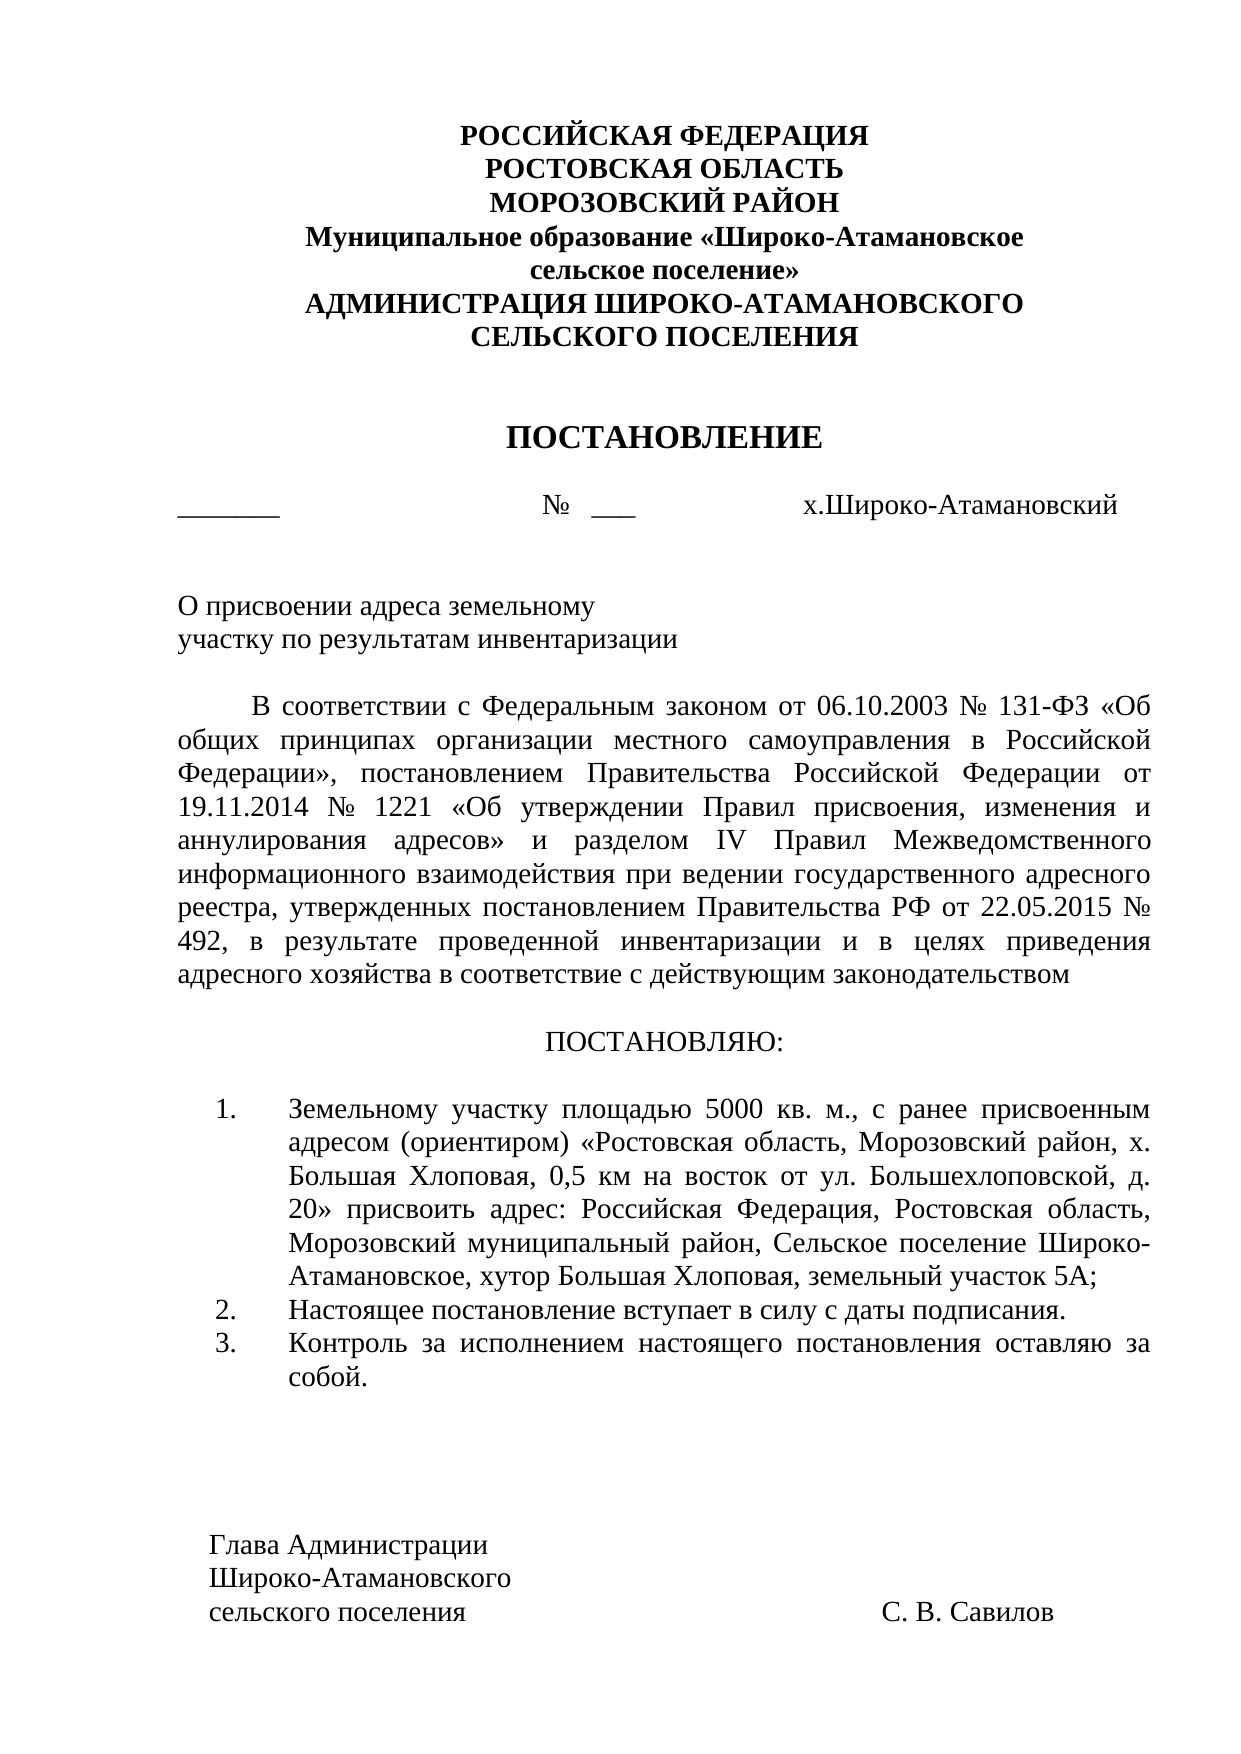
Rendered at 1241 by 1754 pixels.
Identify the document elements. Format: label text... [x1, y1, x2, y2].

text ПОСТАНОВЛЯЮ: [177, 1024, 1152, 1057]
text Глава Администрации [208, 1527, 1152, 1560]
text О присвоении адреса земельному [177, 588, 1152, 621]
text сельское поселение» [177, 252, 1152, 286]
text МОРОЗОВСКИЙ РАЙОН [177, 185, 1152, 219]
text Муниципальное образование «Широко-Атамановское [177, 219, 1152, 252]
list Контроль за исполнением настоящего постановления оставляю за собой. [215, 1326, 1152, 1393]
text РОССИЙСКАЯ ФЕДЕРАЦИЯ [177, 118, 1152, 152]
text сельского поселения С. В. Савилов [208, 1594, 1152, 1627]
text РОСТОВСКАЯ ОБЛАСТЬ [177, 152, 1152, 185]
text АДМИНИСТРАЦИЯ ШИРОКО-АТАМАНОВСКОГО [177, 286, 1152, 319]
text участку по результатам инвентаризации [177, 621, 1152, 655]
text СЕЛЬСКОГО ПОСЕЛЕНИЯ [177, 319, 1152, 353]
text _______ № ___ х.Широко-Атамановский [177, 487, 1152, 521]
text ПОСТАНОВЛЕНИЕ [177, 418, 1152, 456]
text В соответствии с Федеральным законом от 06.10.2003 № 131-ФЗ «Об общих принципах организации местного самоуправления в Российской Федерации», постановлением Правительства Российской Федерации от 19.11.2014 № 1221 «Об утверждении Правил присвоения, изменения и аннулирования адресов» и разделом IV Правил Межведомственного информационного взаимодействия при ведении государственного адресного реестра, утвержденных постановлением Правительства РФ от 22.05.2015 № 492, в результате проведенной инвентаризации и в целях приведения адресного хозяйства в соответствие с действующим законодательством [177, 688, 1152, 990]
text Широко-Атамановского [208, 1560, 1152, 1594]
list Земельному участку площадью 5000 кв. м., с ранее присвоенным адресом (ориентиром) «Ростовская область, Морозовский район, х. Большая Хлоповая, 0,5 км на восток от ул. Большехлоповской, д. 20» присвоить адрес: Российская Федерация, Ростовская область, Морозовский муниципальный район, Сельское поселение Широко-Атамановское, хутор Большая Хлоповая, земельный участок 5А; [215, 1091, 1152, 1292]
list Настоящее постановление вступает в силу с даты подписания. [215, 1292, 1152, 1326]
